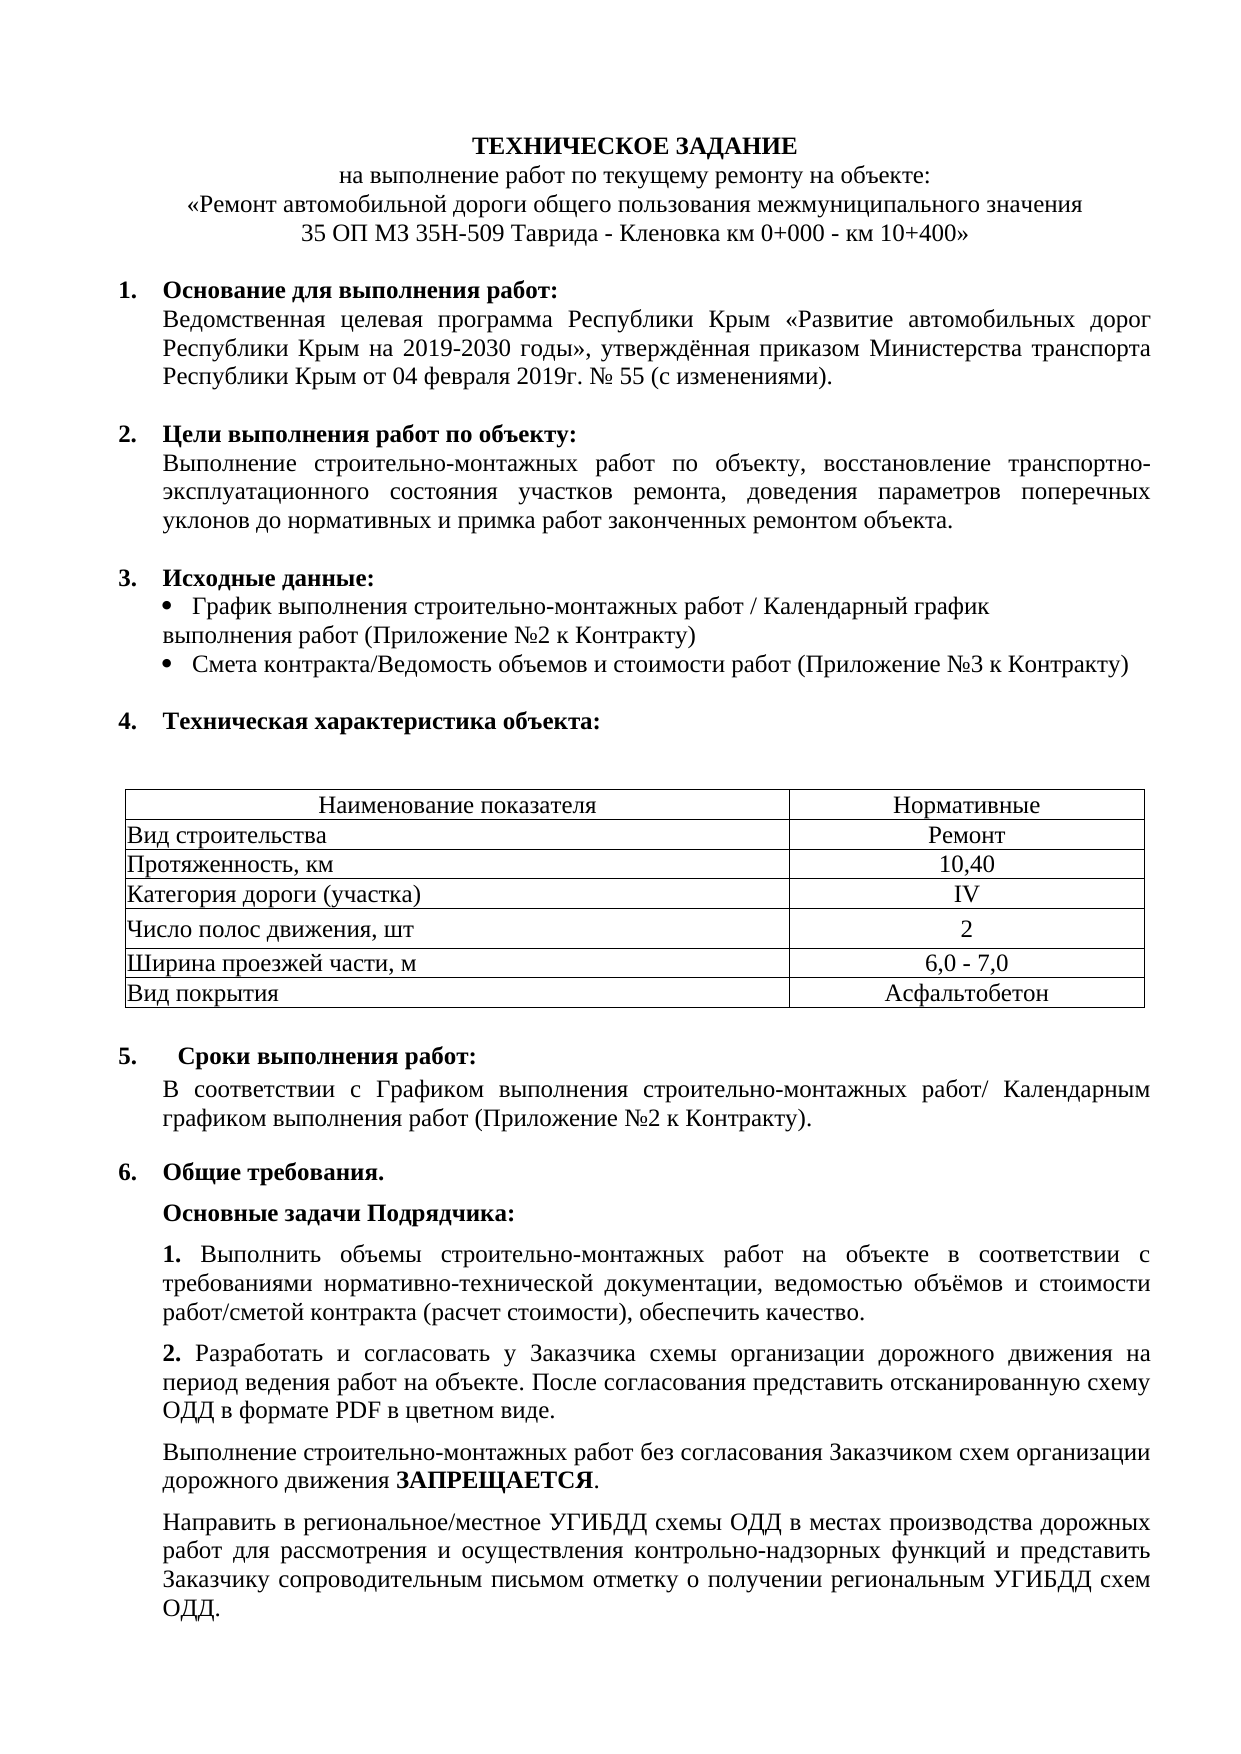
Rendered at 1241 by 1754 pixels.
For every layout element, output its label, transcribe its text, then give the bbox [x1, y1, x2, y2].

list Исходные данные: [118, 563, 1152, 591]
table_cell Асфальтобетон [790, 978, 1144, 1007]
list График выполнения строительно-монтажных работ / Календарный график [162, 591, 1152, 620]
table_header Наименование показателя [126, 790, 789, 819]
table_cell 2 [790, 909, 1144, 947]
text 35 ОП МЗ 35Н-509 Таврида - Кленовка км 0+000 - км 10+400» [118, 218, 1152, 246]
text на выполнение работ по текущему ремонту на объекте: [118, 160, 1152, 189]
table_cell Ремонт [790, 820, 1144, 848]
text 2. Разработать и согласовать у Заказчика схемы организации дорожного движения на период ведения работ на объекте. После согласования представить отсканированную схему ОДД в формате PDF в цветном виде. [162, 1338, 1152, 1424]
table_cell Вид покрытия [126, 978, 789, 1007]
list Цели выполнения работ по объекту: [118, 419, 1152, 448]
text Основные задачи Подрядчика: [162, 1198, 1152, 1227]
table_cell Вид строительства [126, 820, 789, 848]
table_cell Категория дороги (участка) [126, 879, 789, 908]
list Общие требования. [118, 1157, 1152, 1185]
table_cell IV [790, 879, 1144, 908]
text 1. Выполнить объемы строительно-монтажных работ на объекте в соответствии с требованиями нормативно-технической документации, ведомостью объёмов и стоимости работ/сметой контракта (расчет стоимости), обеспечить качество. [162, 1239, 1152, 1325]
table_cell 6,0 - 7,0 [790, 949, 1144, 977]
table_cell Число полос движения, шт [126, 909, 789, 947]
text ТЕХНИЧЕСКОЕ ЗАДАНИЕ [118, 131, 1152, 160]
table_cell 10,40 [790, 850, 1144, 878]
list Основание для выполнения работ: [118, 275, 1152, 304]
table_cell Ширина проезжей части, м [126, 949, 789, 977]
text Направить в региональное/местное УГИБДД схемы ОДД в местах производства дорожных работ для рассмотрения и осуществления контрольно-надзорных функций и представить Заказчику сопроводительным письмом отметку о получении региональным УГИБДД схем ОДД. [162, 1507, 1152, 1622]
table_header Нормативные [790, 790, 1144, 819]
text Выполнение строительно-монтажных работ без согласования Заказчиком схем организации дорожного движения ЗАПРЕЩАЕТСЯ. [162, 1437, 1152, 1494]
text Выполнение строительно-монтажных работ по объекту, восстановление транспортно-эксплуатационного состояния участков ремонта, доведения параметров поперечных уклонов до нормативных и примка работ законченных ремонтом объекта. [162, 448, 1152, 534]
text В соответствии с Графиком выполнения строительно-монтажных работ/ Календарным графиком выполнения работ (Приложение №2 к Контракту). [162, 1074, 1152, 1132]
table_cell Протяженность, км [126, 850, 789, 878]
list Смета контракта/Ведомость объемов и стоимости работ (Приложение №3 к Контракту) [162, 649, 1152, 678]
list Техническая характеристика объекта: [118, 706, 1152, 735]
text «Ремонт автомобильной дороги общего пользования межмуниципального значения [118, 189, 1152, 218]
text выполнения работ (Приложение №2 к Контракту) [162, 620, 1152, 649]
list Сроки выполнения работ: [118, 1041, 1152, 1070]
text Ведомственная целевая программа Республики Крым «Развитие автомобильных дорог Республики Крым на 2019-2030 годы», утверждённая приказом Министерства транспорта Республики Крым от 04 февраля 2019г. № 55 (с изменениями). [162, 304, 1152, 390]
